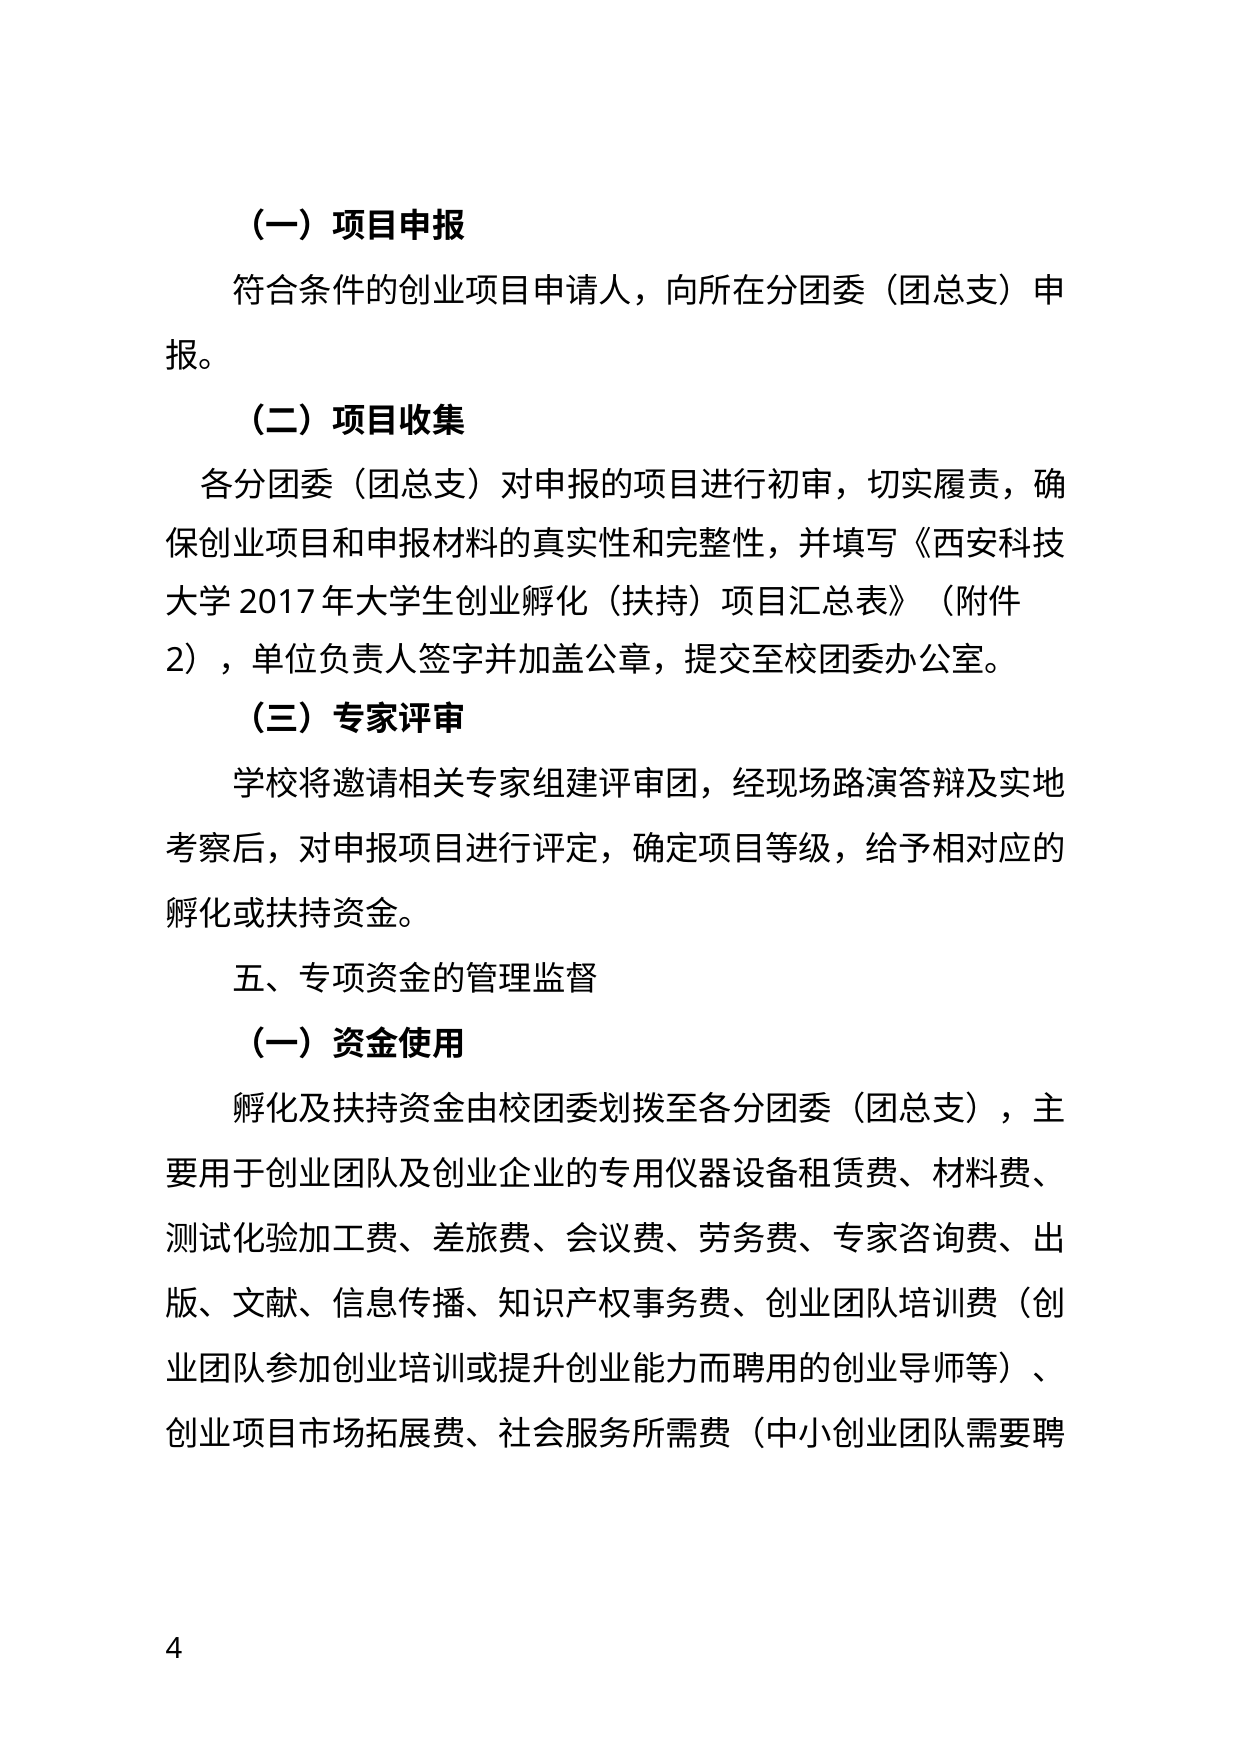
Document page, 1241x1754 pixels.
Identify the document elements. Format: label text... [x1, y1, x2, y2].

text 学校将邀请相关专家组建评审团，经现场路演答辩及实地考察后，对申报项目进行评定，确定项目等级，给予相对应的孵化或扶持资金。 [165, 748, 1087, 943]
text （一）资金使用 [165, 1008, 1087, 1073]
text （一）项目申报 [165, 190, 1087, 255]
text 各分团委（团总支）对申报的项目进行初审，切实履责，确保创业项目和申报材料的真实性和完整性，并填写《西安科技大学2017年大学生创业孵化（扶持）项目汇总表》（附件2），单位负责人签字并加盖公章，提交至校团委办公室。 [165, 450, 1087, 683]
text 五、专项资金的管理监督 [165, 943, 1087, 1008]
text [165, 1073, 1087, 1463]
list 专家评审 [165, 683, 1087, 748]
list 项目收集 [165, 385, 1087, 450]
text 符合条件的创业项目申请人，向所在分团委（团总支）申报。 [165, 255, 1087, 385]
